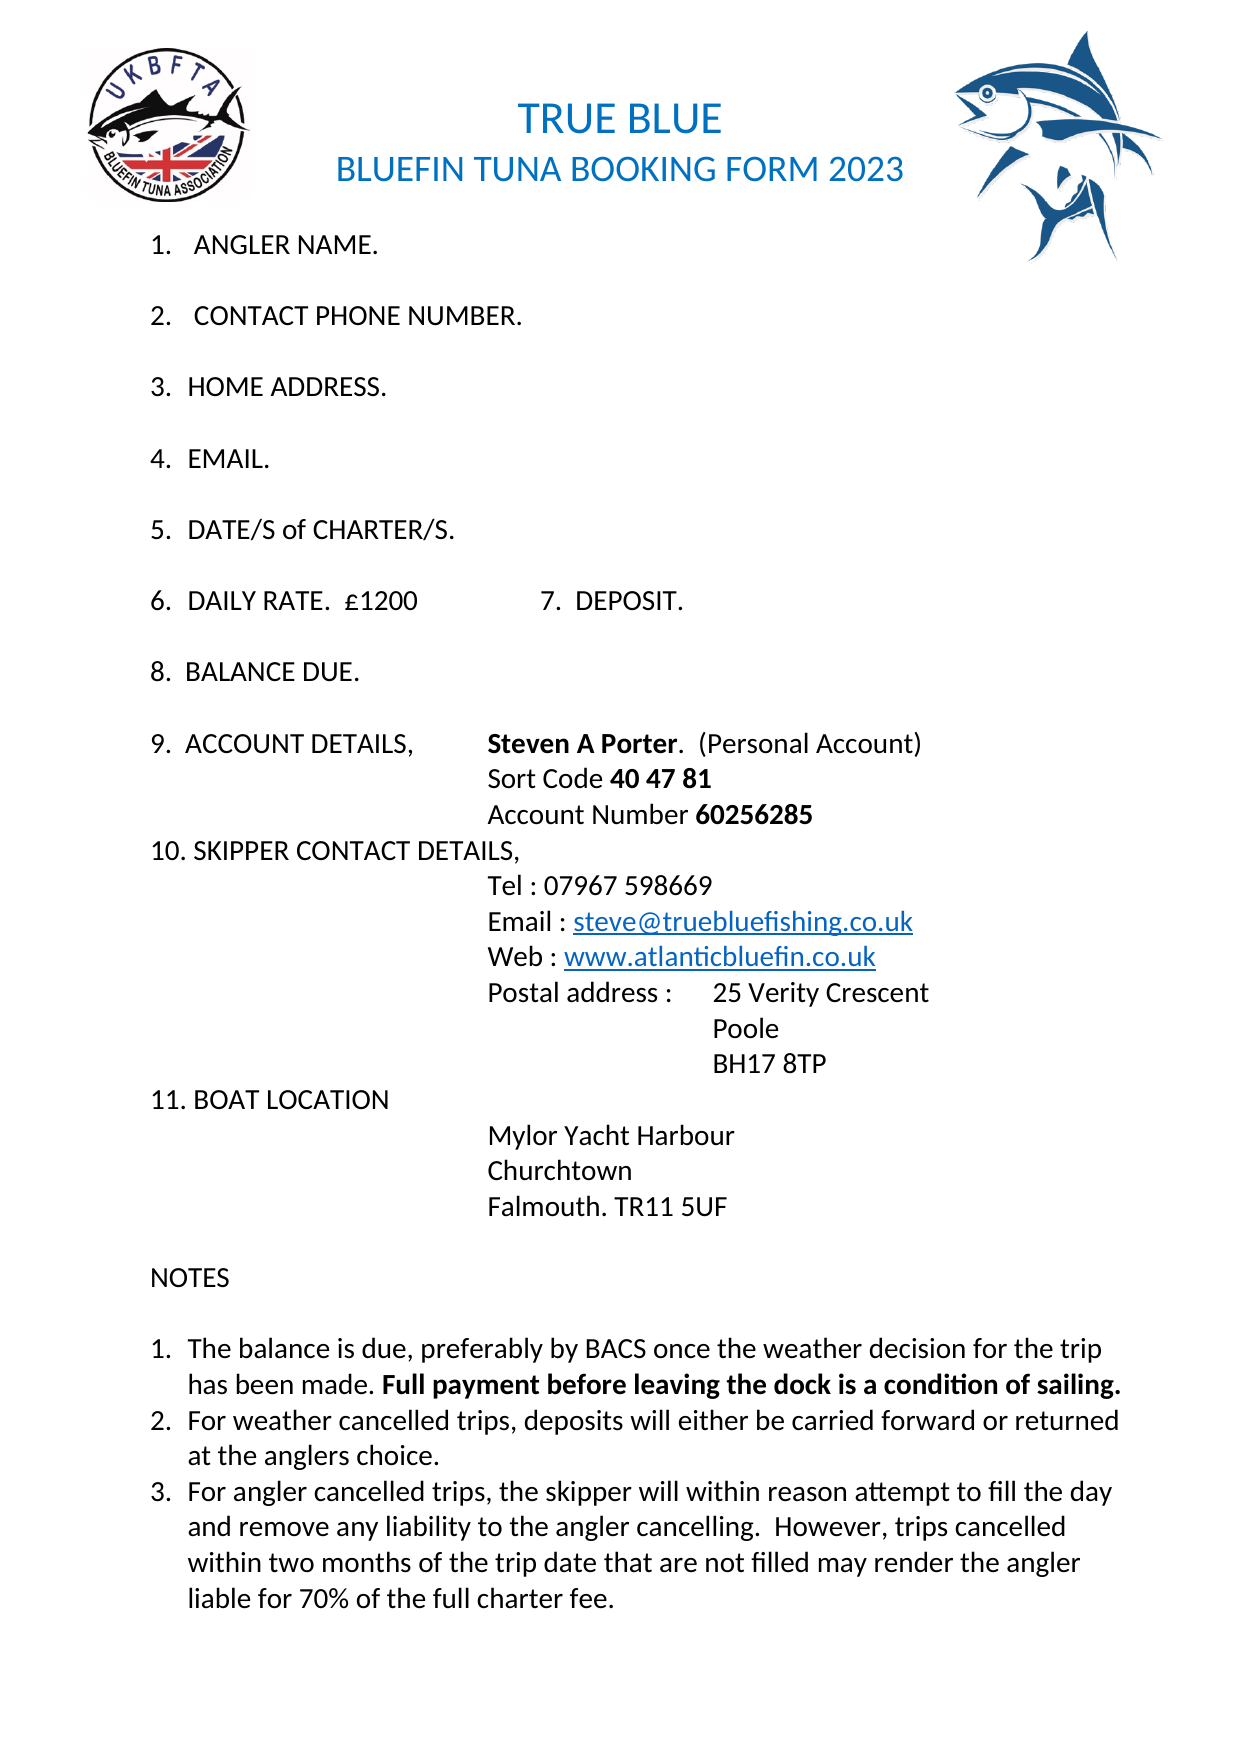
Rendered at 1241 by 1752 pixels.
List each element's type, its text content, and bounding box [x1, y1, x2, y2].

text BH17 8TP [150, 1045, 1128, 1081]
text Falmouth. TR11 5UF [150, 1188, 1128, 1223]
text BLUEFIN TUNA BOOKING FORM 2023 [112, 144, 1128, 190]
list EMAIL. [150, 440, 1128, 475]
list CONTACT PHONE NUMBER. [150, 297, 1128, 333]
text 8. BALANCE DUE. [112, 653, 1128, 689]
list For weather cancelled trips, deposits will either be carried forward or returned at the anglers choice. [150, 1402, 1128, 1473]
list ANGLER NAME. [150, 226, 1128, 262]
list HOME ADDRESS. [150, 368, 1128, 404]
text Web : www.atlanticbluefin.co.uk [150, 938, 1128, 974]
text TRUE BLUE [112, 89, 1128, 144]
list DAILY RATE. £1200 7. DEPOSIT. [150, 582, 1128, 618]
text Email : steve@truebluefishing.co.uk [150, 903, 1128, 938]
text Churchtown [150, 1152, 1128, 1188]
text Sort Code 40 47 81 [150, 760, 1128, 796]
text Account Number 60256285 [150, 796, 1128, 832]
picture [954, 31, 1164, 264]
list The balance is due, preferably by BACS once the weather decision for the trip has been made. Full payment before leaving the dock is a condition of sailing. [150, 1330, 1128, 1402]
text Poole [150, 1010, 1128, 1045]
list DATE/S of CHARTER/S. [150, 511, 1128, 547]
text NOTES [150, 1259, 1128, 1295]
text 9. ACCOUNT DETAILS, Steven A Porter. (Personal Account) [150, 725, 1128, 760]
list For angler cancelled trips, the skipper will within reason attempt to fill the day and remove any liability to the angler cancelling. However, trips cancelled within two months of the trip date that are not filled may render the angler liable for 70% of the full charter fee. [150, 1473, 1128, 1615]
text 10. SKIPPER CONTACT DETAILS, [112, 832, 1128, 867]
text 11. BOAT LOCATION [150, 1081, 1128, 1117]
text Mylor Yacht Harbour [150, 1117, 1128, 1152]
text Tel : 07967 598669 [412, 867, 1128, 903]
text Postal address : 25 Verity Crescent [150, 974, 1128, 1010]
picture [87, 48, 251, 202]
